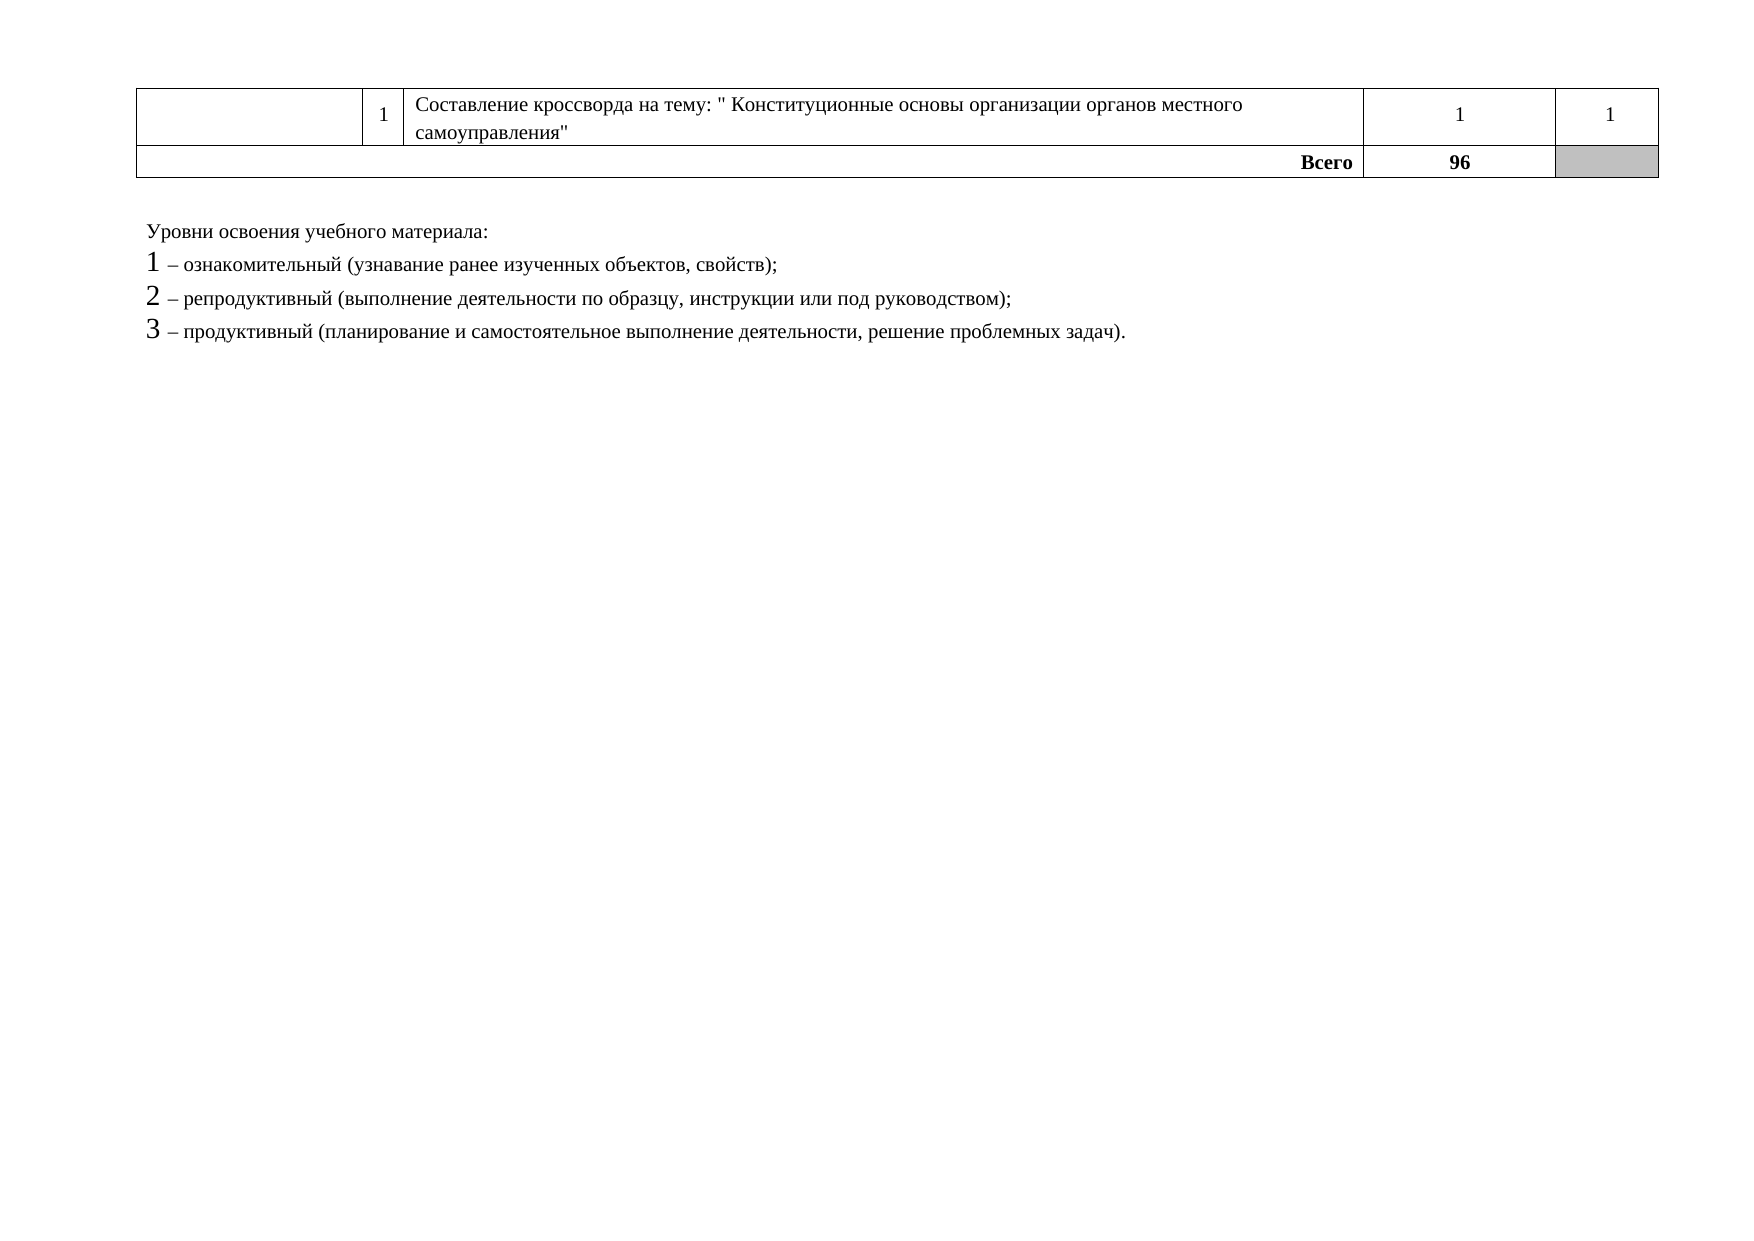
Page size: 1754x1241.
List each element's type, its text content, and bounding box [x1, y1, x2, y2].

list – репродуктивный (выполнение деятельности по образцу, инструкции или под руководством); [146, 278, 1666, 312]
table_cell 1 [1556, 89, 1658, 145]
table_cell 96 [1364, 146, 1555, 177]
table_cell Составление кроссворда на тему: " Конституционные основы организации органов местного самоуправления" [404, 89, 1363, 145]
table_cell 1 [1364, 89, 1555, 145]
list – продуктивный (планирование и самостоятельное выполнение деятельности, решение проблемных задач). [146, 312, 1666, 345]
table_cell [1556, 146, 1658, 177]
table_cell 1 [363, 89, 403, 145]
text Уровни освоения учебного материала: [146, 212, 1666, 245]
list – ознакомительный (узнавание ранее изученных объектов, свойств); [146, 245, 1666, 278]
table_cell Всего [137, 146, 1363, 177]
